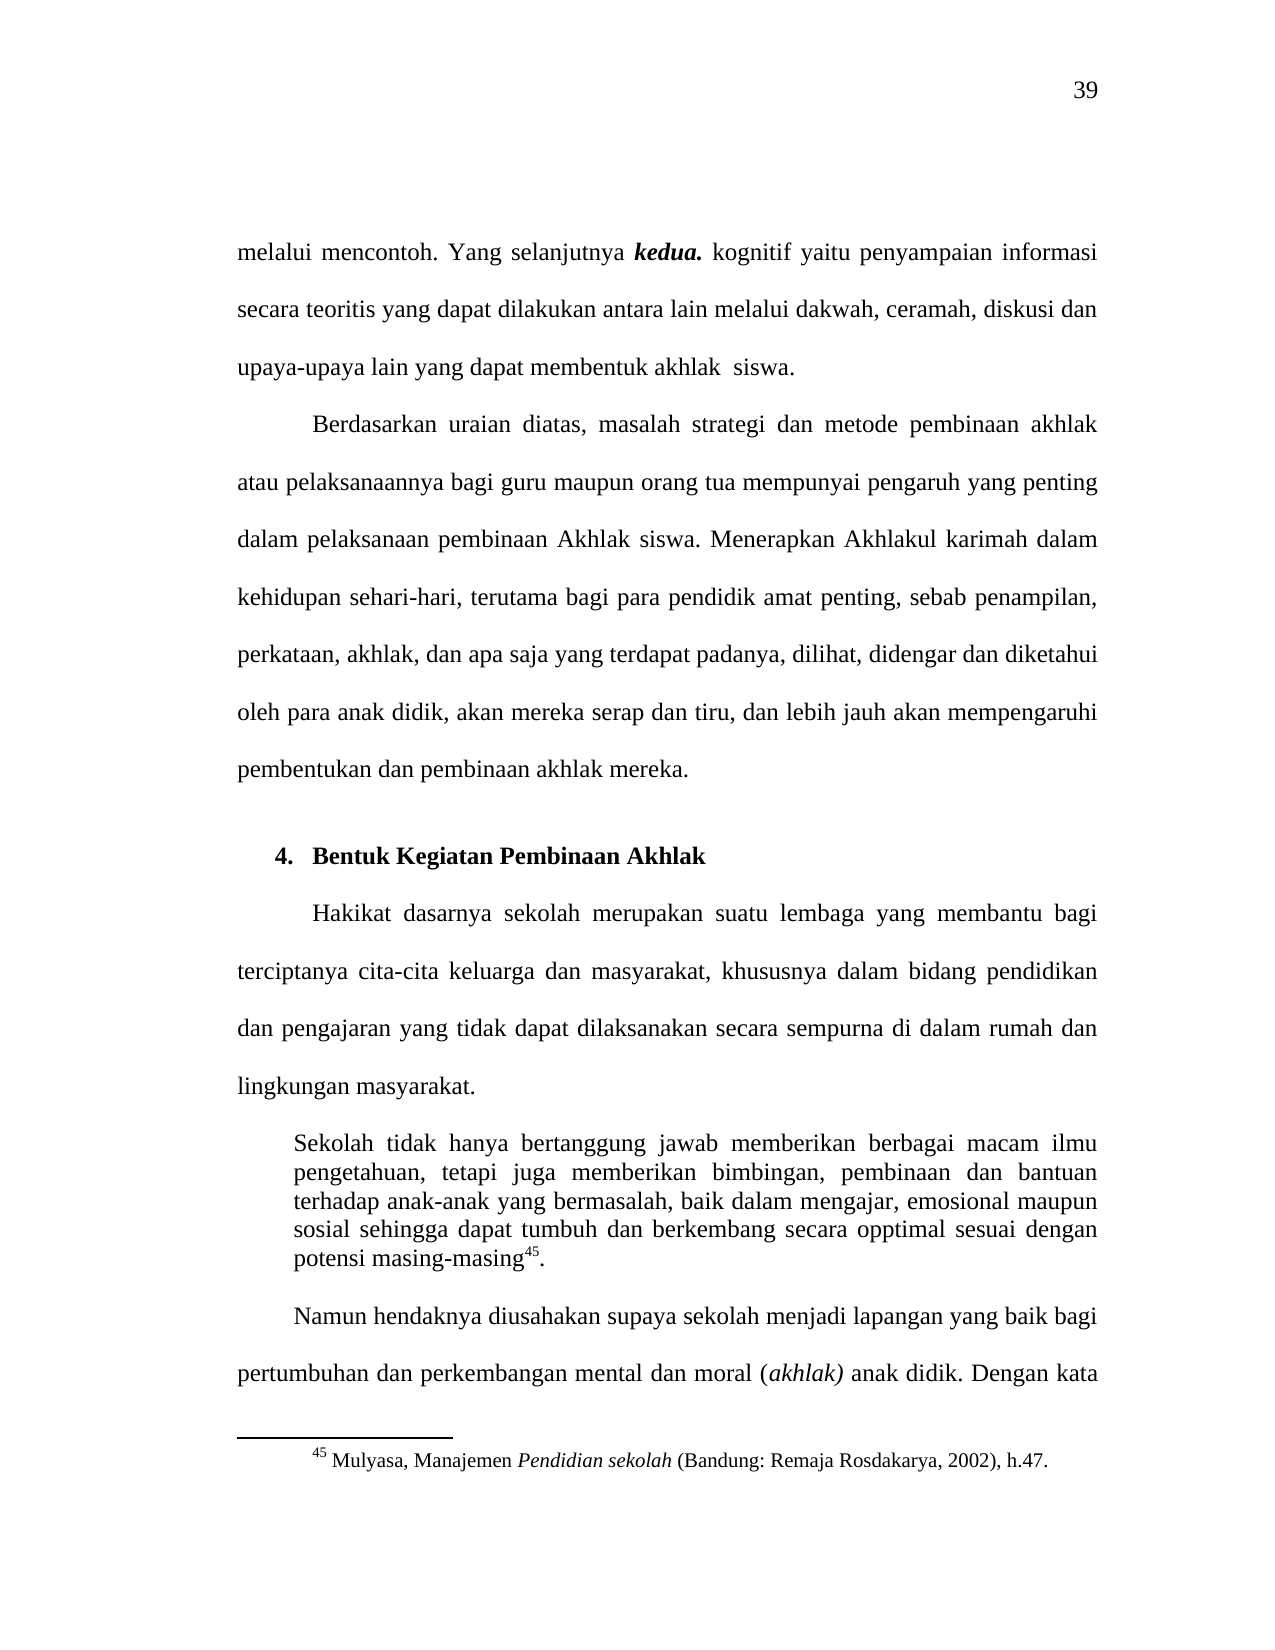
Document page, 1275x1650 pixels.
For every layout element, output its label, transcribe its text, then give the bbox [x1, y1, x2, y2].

text Sekolah tidak hanya bertanggung jawab memberikan berbagai macam ilmu pengetahuan, tetapi juga memberikan bimbingan, pembinaan dan bantuan terhadap anak-anak yang bermasalah, baik dalam mengajar, emosional maupun sosial sehingga dapat tumbuh dan berkembang secara opptimal sesuai dengan potensi masing-masing. [293, 1128, 1098, 1272]
text Berdasarkan uraian diatas, masalah strategi dan metode pembinaan akhlak atau pelaksanaannya bagi guru maupun orang tua mempunyai pengaruh yang penting dalam pelaksanaan pembinaan Akhlak siswa. Menerapkan Akhlakul karimah dalam kehidupan sehari-hari, terutama bagi para pendidik amat penting, sebab penampilan, perkataan, akhlak, dan apa saja yang terdapat padanya, dilihat, didengar dan diketahui oleh para anak didik, akan mereka serap dan tiru, dan lebih jauh akan mempengaruhi pembentukan dan pembinaan akhlak mereka. [237, 409, 1098, 783]
list Bentuk Kegiatan Pembinaan Akhlak [274, 841, 1098, 869]
text Hakikat dasarnya sekolah merupakan suatu lembaga yang membantu bagi terciptanya cita-cita keluarga dan masyarakat, khususnya dalam bidang pendidikan dan pengajaran yang tidak dapat dilaksanakan secara sempurna di dalam rumah dan lingkungan masyarakat. [237, 898, 1098, 1099]
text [237, 1301, 1098, 1387]
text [237, 237, 1098, 381]
